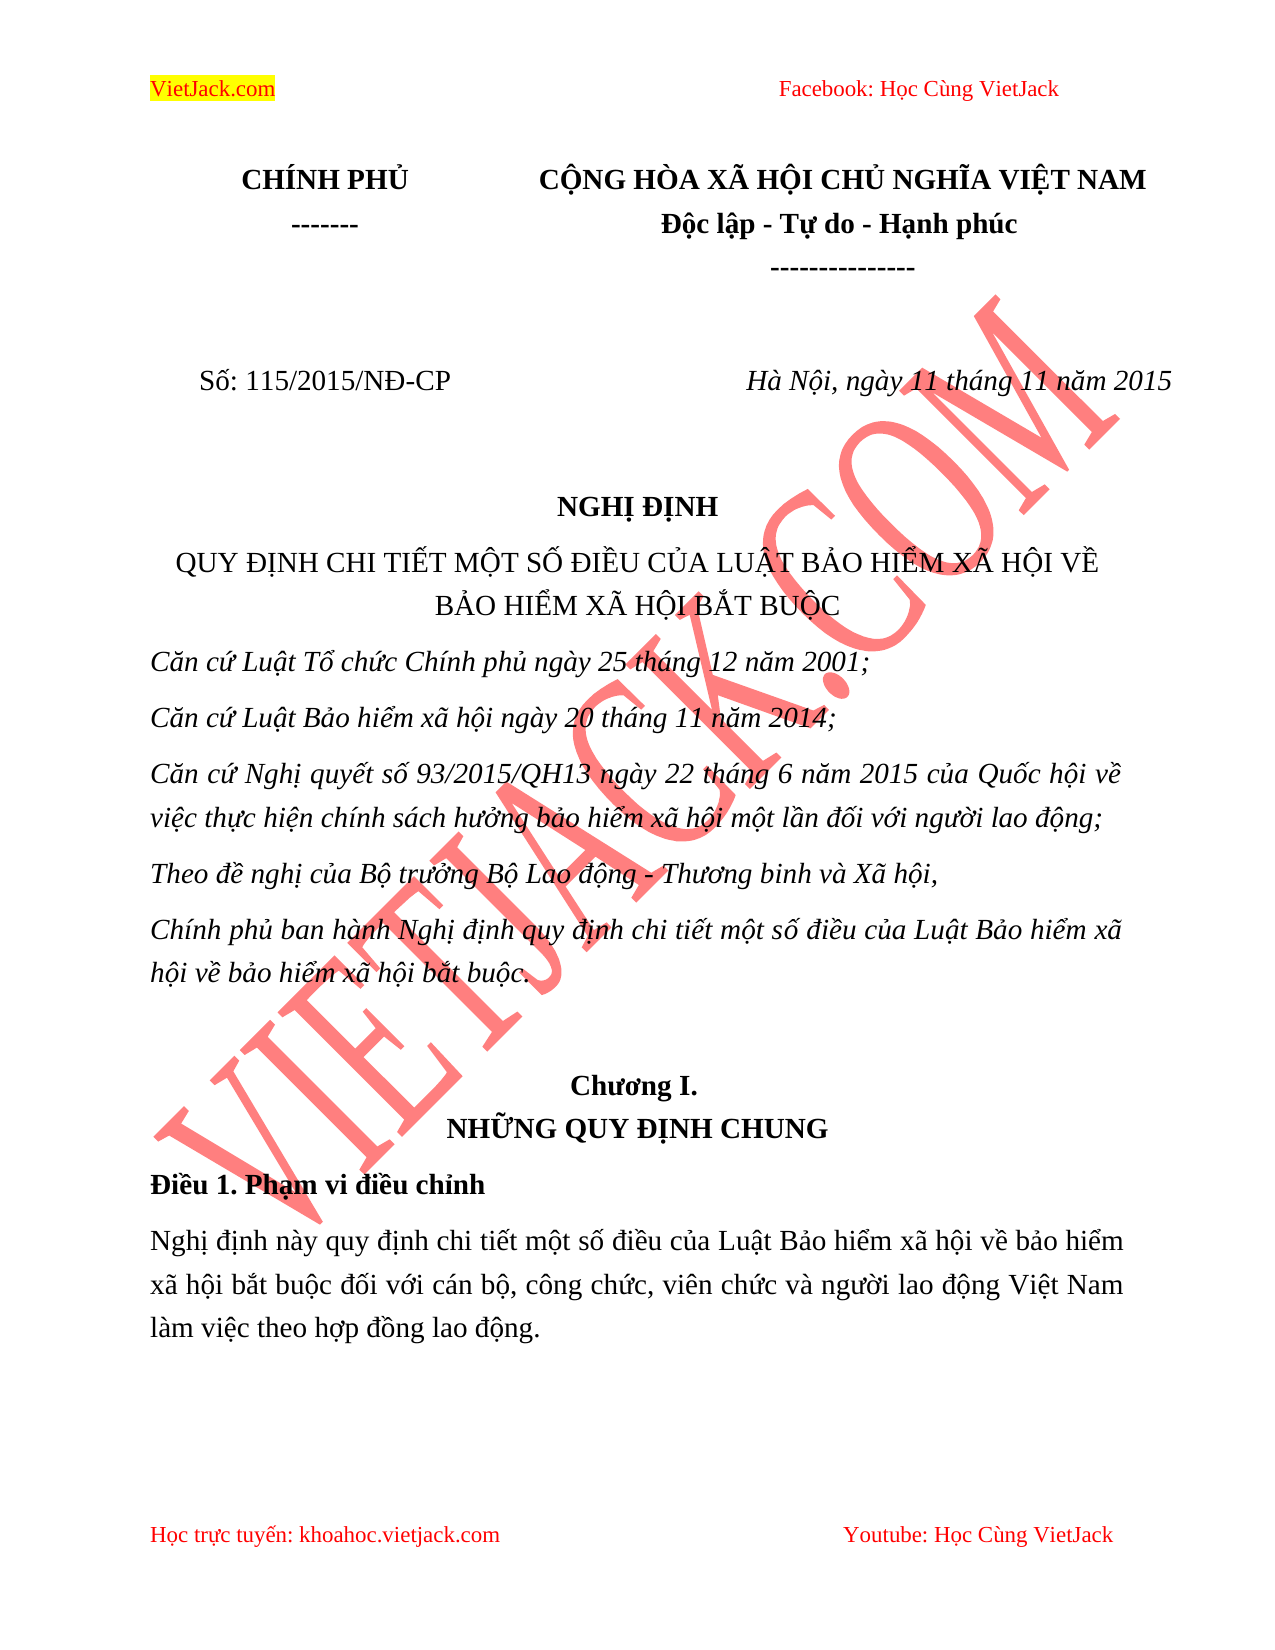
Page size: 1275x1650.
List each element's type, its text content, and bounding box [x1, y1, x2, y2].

text Căn cứ Luật Tổ chức Chính phủ ngày 25 tháng 12 năm 2001; [150, 644, 1125, 678]
table_cell Số: 115/2015/NĐ-CP [150, 351, 499, 420]
table_header CHÍNH PHỦ ------- [150, 150, 499, 351]
text Chương I. NHỮNG QUY ĐỊNH CHUNG [150, 1068, 1125, 1145]
table_header CỘNG HÒA XÃ HỘI CHỦ NGHĨA VIỆT NAM Độc lập - Tự do - Hạnh phúc --------------- [500, 150, 1186, 351]
text Căn cứ Luật Bảo hiểm xã hội ngày 20 tháng 11 năm 2014; [150, 700, 1125, 734]
text NGHỊ ĐỊNH [150, 489, 1125, 522]
text Theo đề nghị của Bộ trưởng Bộ Lao động - Thương binh và Xã hội, [150, 856, 1125, 889]
text Điều 1. Phạm vi điều chỉnh [150, 1167, 1125, 1201]
text Chính phủ ban hành Nghị định quy định chi tiết một số điều của Luật Bảo hiểm xã hội về bảo hiểm xã hội bắt buộc. [150, 912, 1125, 989]
table_cell Hà Nội, ngày 11 tháng 11 năm 2015 [500, 351, 1186, 420]
text Nghị định này quy định chi tiết một số điều của Luật Bảo hiểm xã hội về bảo hiểm xã hội bắt buộc đối với cán bộ, công chức, viên chức và người lao động Việt Nam làm việc theo hợp đồng lao động. [150, 1223, 1125, 1344]
text QUY ĐỊNH CHI TIẾT MỘT SỐ ĐIỀU CỦA LUẬT BẢO HIỂM XÃ HỘI VỀ BẢO HIỂM XÃ HỘI BẮT BUỘC [150, 545, 1125, 622]
text Căn cứ Nghị quyết số 93/2015/QH13 ngày 22 tháng 6 năm 2015 của Quốc hội về việc thực hiện chính sách hưởng bảo hiểm xã hội một lần đối với người lao động; [150, 756, 1125, 833]
